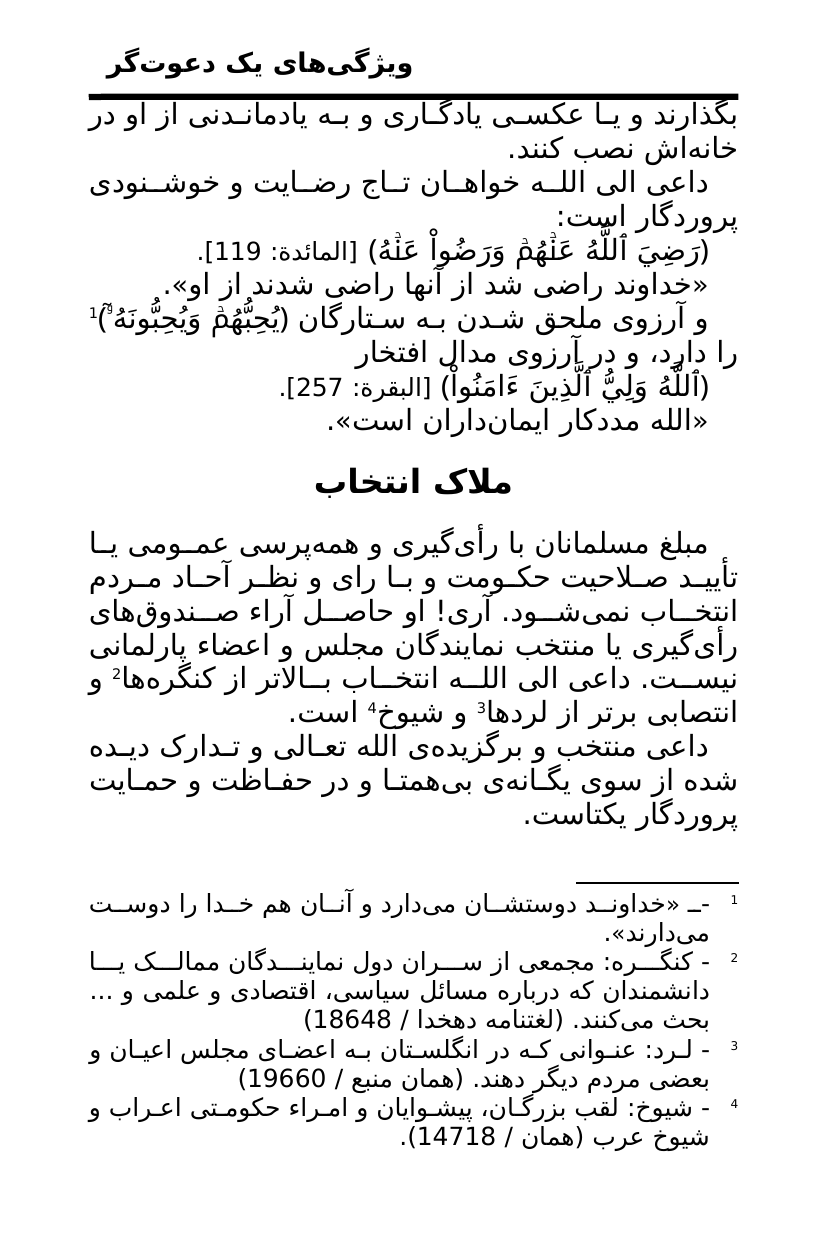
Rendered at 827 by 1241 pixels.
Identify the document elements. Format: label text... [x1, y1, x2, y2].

text داعی الی الله خواهان تاج رضایت و خوشنودی پروردگار است: [89, 166, 738, 233]
text «الله مددکار ایمان‌داران است». [89, 403, 738, 437]
text «خداوند راضی شد از آنها راضی شدند از او». [89, 267, 738, 301]
text مبلغ مسلمانان با رأی‌گیری و همه‌پرسی عمومی یا تأیید صلاحیت حکومت و با رای و نظر آحاد مردم انتخاب نمی‌شود. آری! او حاصل آراء صندوق‌های رأی‌گیری یا منتخب نمایندگان مجلس و اعضاء پارلمانی نیست. داعی الی الله انتخاب بالاتر از کنگره‌ها و انتصابی برتر از لردها و شیوخ است. [89, 526, 738, 730]
text و آرزوی ملحق شدن به ستارگان ﴿يُحِبُّهُمۡ وَيُحِبُّونَهُۥٓ﴾ را دارد، و در آرزوی مدال افتخار [89, 301, 738, 369]
text داعی منتخب و برگزیده‌ی الله تعالی و تدارک دیده شده از سوی یگانه‌ی بی‌همتا و در حفاظت و حمایت پروردگار یکتاست. [89, 730, 738, 832]
text ﴿ٱللَّهُ وَلِيُّ ٱلَّذِينَ ءَامَنُواْ﴾ [البقرة: 257]. [89, 369, 738, 403]
text ملاک انتخاب [89, 462, 738, 501]
text ﴿رَضِيَ ٱللَّهُ عَنۡهُمۡ وَرَضُواْ عَنۡهُ﴾ [المائدة: 119]. [89, 233, 738, 267]
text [89, 98, 738, 166]
